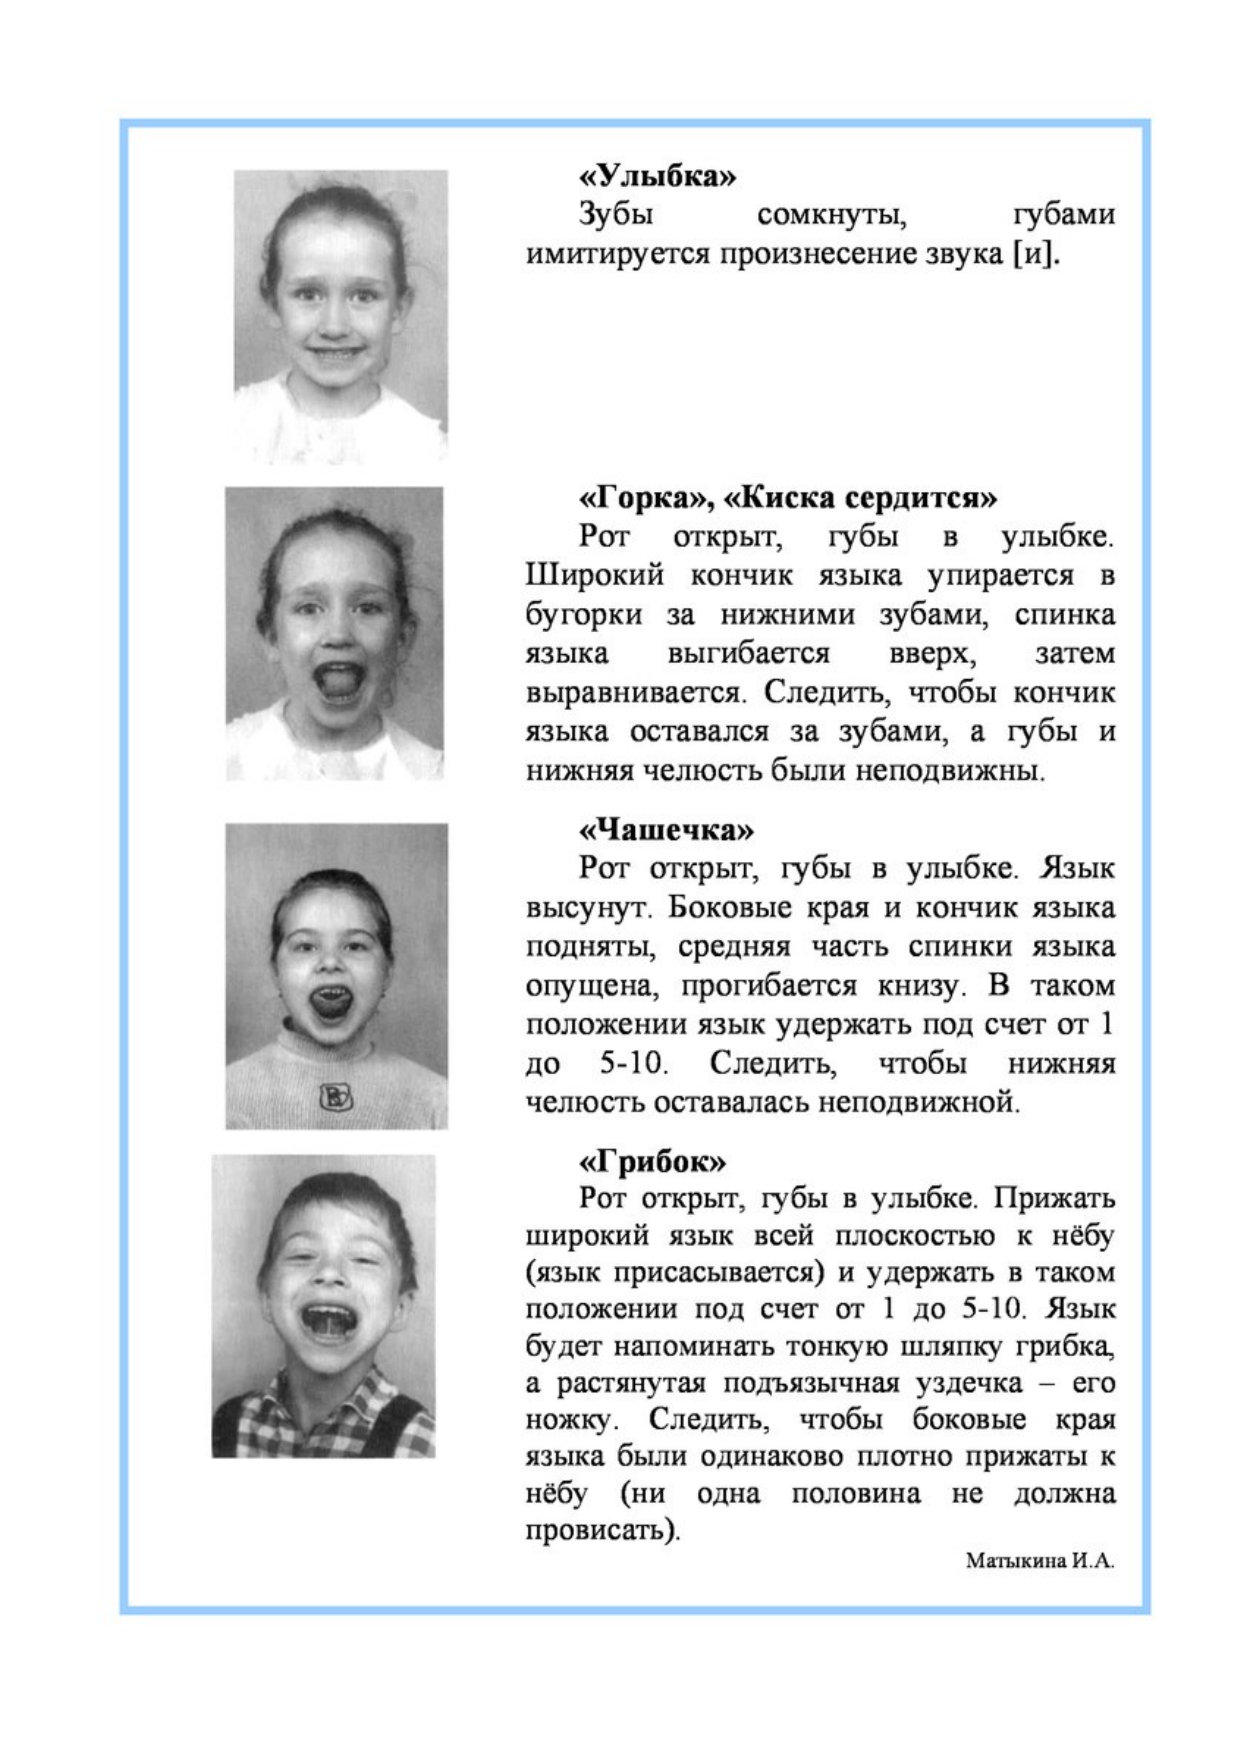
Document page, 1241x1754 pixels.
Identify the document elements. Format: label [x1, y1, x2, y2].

picture [75, 75, 1196, 1660]
